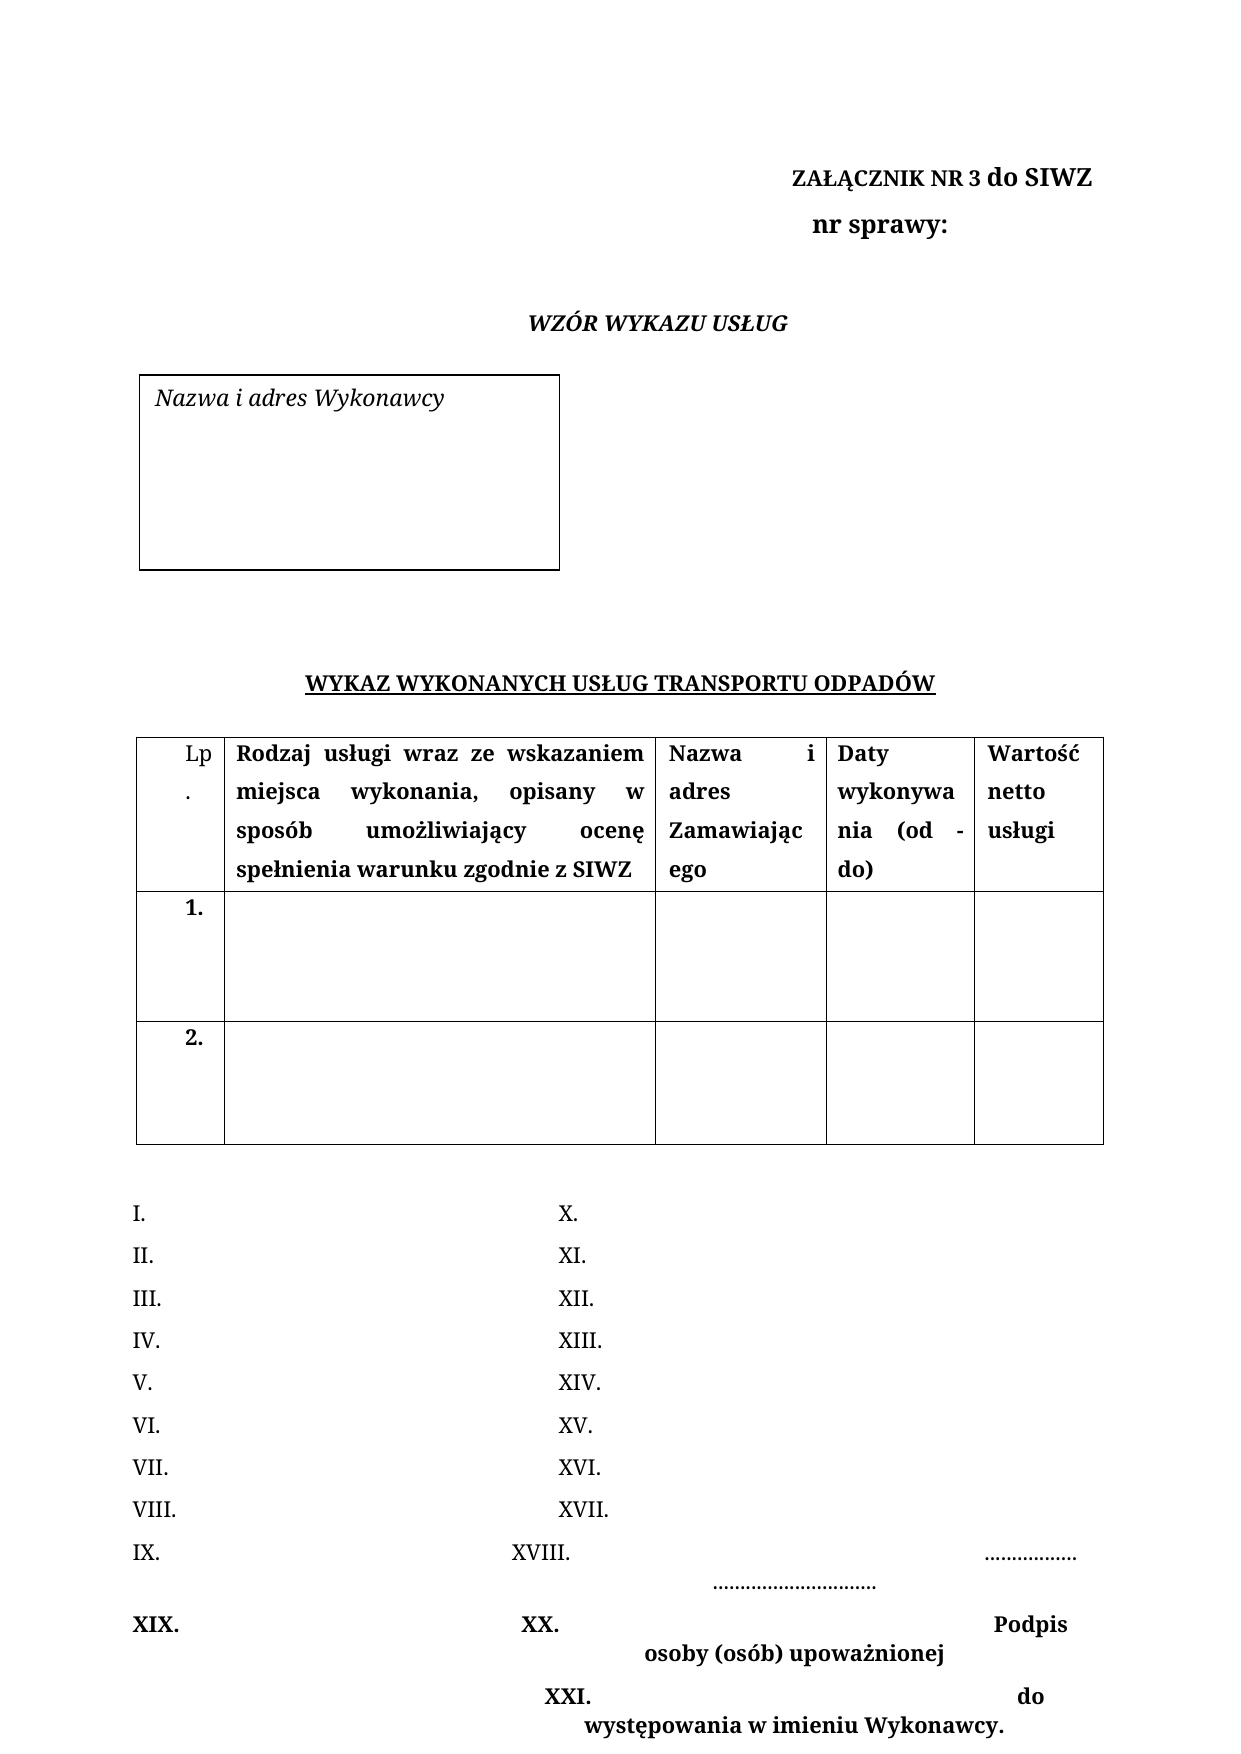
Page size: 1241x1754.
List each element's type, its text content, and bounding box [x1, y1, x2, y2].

table_cell [975, 892, 1103, 1021]
table_cell [656, 1022, 826, 1144]
table_header Daty wykonywania (od - do) [827, 738, 974, 891]
table_cell [975, 1022, 1103, 1144]
table_header Wartość netto usługi [975, 738, 1103, 891]
table_header .........................., dnia .............. [121, 1198, 500, 1608]
table_header ............................................... [500, 1198, 1088, 1608]
table_cell [827, 1022, 974, 1144]
table_header Lp. [137, 738, 224, 891]
table_header Rodzaj usługi wraz ze wskazaniem miejsca wykonania, opisany w sposób umożliwiający ocenę spełnienia warunku zgodnie z SIWZ [225, 738, 655, 891]
text nr sprawy: [812, 207, 1093, 241]
text ZAŁĄCZNIK NR 3 do SIWZ [177, 160, 1093, 194]
table_cell Podpis osoby (osób) upoważnionej do występowania w imieniu Wykonawcy. [500, 1609, 1088, 1753]
table_cell 2. [137, 1022, 224, 1144]
table_cell 1. [137, 892, 224, 1021]
table_cell [656, 892, 826, 1021]
list WZÓR WYKAZU USŁUG [223, 308, 1093, 338]
table_cell [225, 1022, 655, 1144]
table_cell [225, 892, 655, 1021]
table_header Nazwa i adres Zamawiającego [656, 738, 826, 891]
table_cell Miejscowość, data [121, 1609, 500, 1753]
subtitle Wykaz wykonanych usług transportu odpadów [148, 668, 1093, 698]
table_cell [827, 892, 974, 1021]
